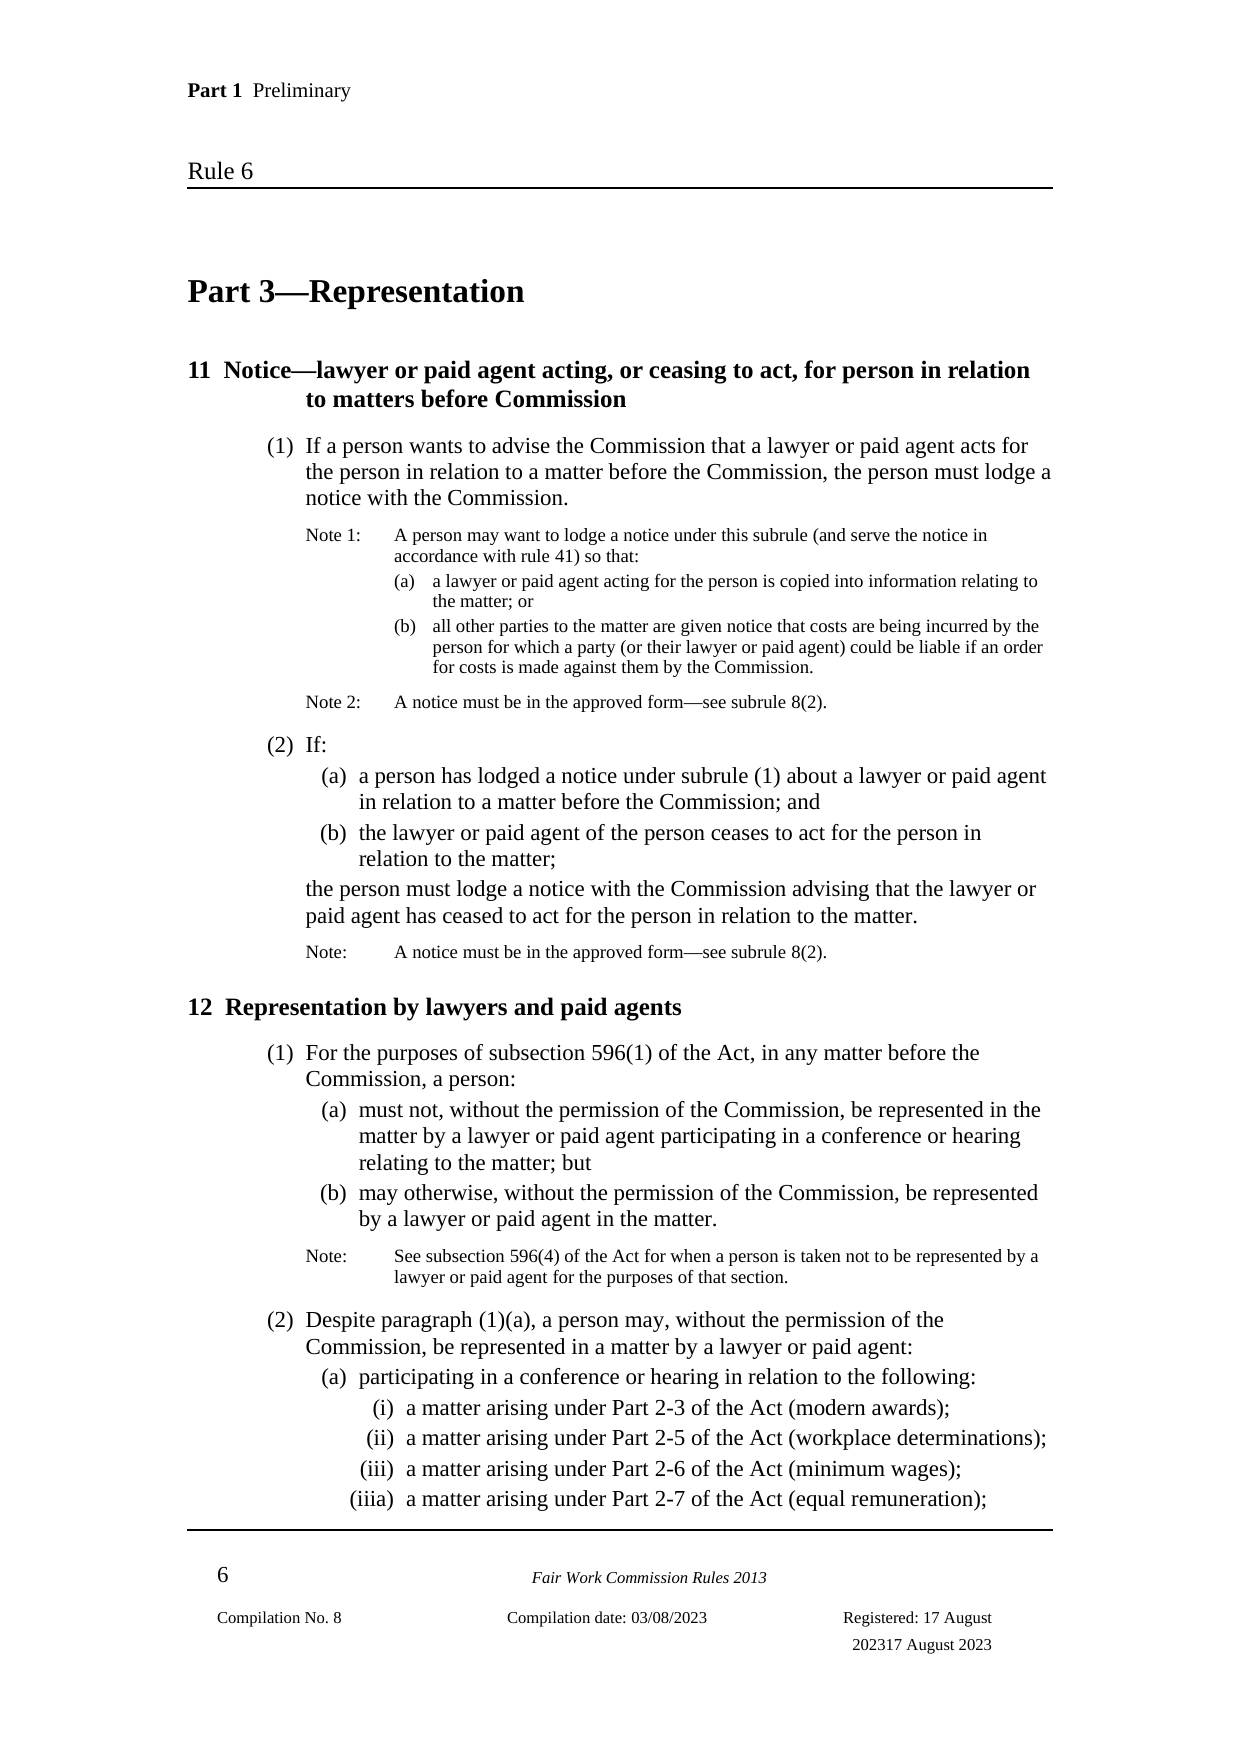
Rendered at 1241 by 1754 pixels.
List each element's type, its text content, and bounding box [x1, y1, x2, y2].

text the person must lodge a notice with the Commission advising that the lawyer or paid agent has ceased to act for the person in relation to the matter. [305, 875, 1053, 928]
text (a) a person has lodged a notice under subrule (1) about a lawyer or paid agent in relation to a matter before the Commission; and [187, 762, 1053, 814]
text (i) a matter arising under Part 2-3 of the Act (modern awards); [187, 1394, 1053, 1420]
text (iii) a matter arising under Part 2-6 of the Act (minimum wages); [187, 1455, 1053, 1481]
text 11 Notice—lawyer or paid agent acting, or ceasing to act, for person in relation to matters before Commission [187, 356, 1053, 413]
text (2) If: [187, 731, 1053, 757]
text (b) the lawyer or paid agent of the person ceases to act for the person in relation to the matter; [187, 818, 1053, 871]
text (a) must not, without the permission of the Commission, be represented in the matter by a lawyer or paid agent participating in a conference or hearing relating to the matter; but [187, 1096, 1053, 1175]
text (iiia) a matter arising under Part 2-7 of the Act (equal remuneration); [187, 1485, 1053, 1512]
text Note: See subsection 596(4) of the Act for when a person is taken not to be represented by a lawyer or paid agent for the purposes of that section. [305, 1244, 1053, 1288]
text Note 2: A notice must be in the approved form—see subrule 8(2). [305, 691, 1053, 712]
text 12 Representation by lawyers and paid agents [187, 992, 1053, 1020]
text (a) a lawyer or paid agent acting for the person is copied into information relating to the matter; or [394, 571, 1053, 612]
text (1) For the purposes of subsection 596(1) of the Act, in any matter before the Commission, a person: [187, 1039, 1053, 1092]
text Note 1: A person may want to lodge a notice under this subrule (and serve the notice in accordance with rule 41) so that: [305, 523, 1053, 567]
text (2) Despite paragraph (1)(a), a person may, without the permission of the Commission, be represented in a matter by a lawyer or paid agent: [187, 1306, 1053, 1359]
text Part 3—Representation [187, 271, 1053, 310]
text (ii) a matter arising under Part 2-5 of the Act (workplace determinations); [187, 1424, 1053, 1451]
text (a) participating in a conference or hearing in relation to the following: [187, 1363, 1053, 1390]
text (b) all other parties to the matter are given notice that costs are being incurred by the person for which a party (or their lawyer or paid agent) could be liable if an order for costs is made against them by the Commission. [394, 616, 1053, 678]
text Note: A notice must be in the approved form—see subrule 8(2). [305, 941, 1053, 962]
text (b) may otherwise, without the permission of the Commission, be represented by a lawyer or paid agent in the matter. [187, 1179, 1053, 1232]
text (1) If a person wants to advise the Commission that a lawyer or paid agent acts for the person in relation to a matter before the Commission, the person must lodge a notice with the Commission. [187, 432, 1053, 511]
